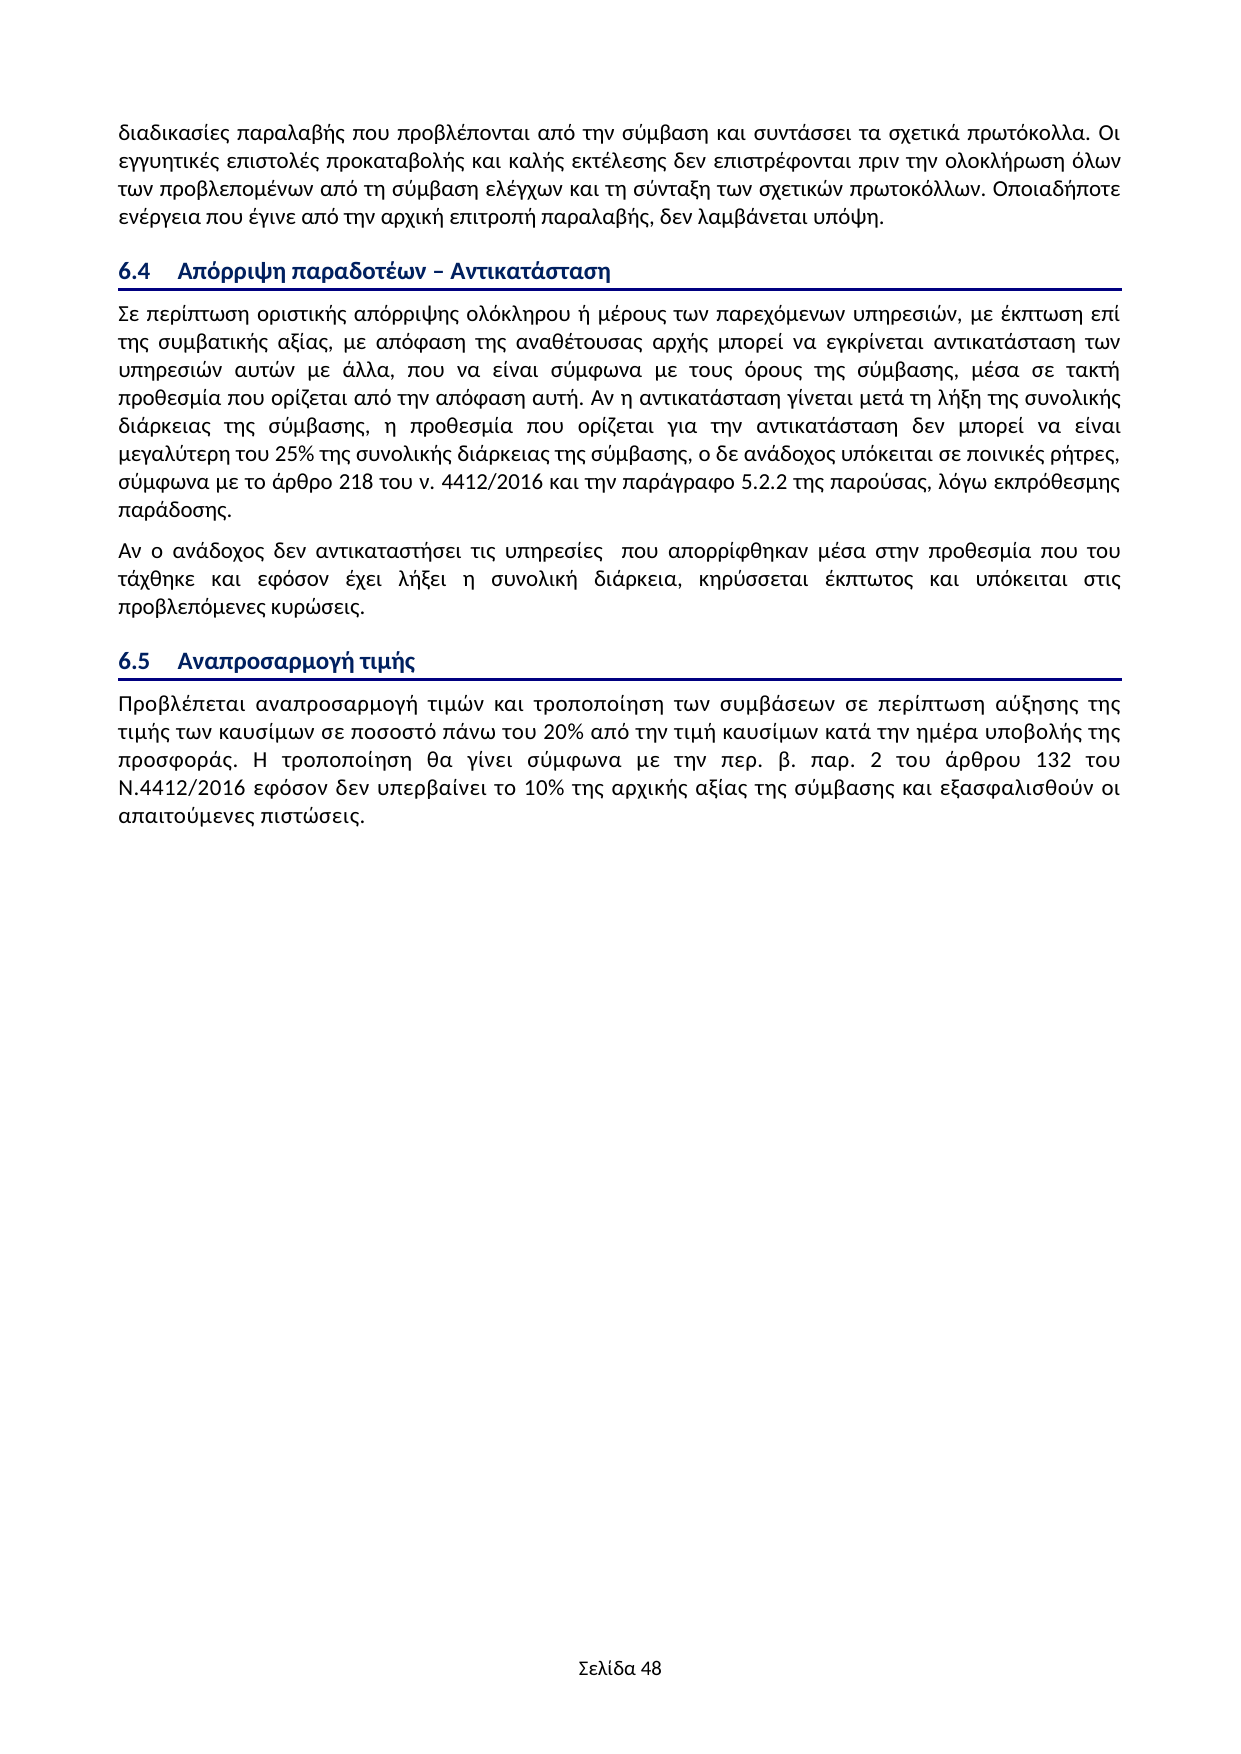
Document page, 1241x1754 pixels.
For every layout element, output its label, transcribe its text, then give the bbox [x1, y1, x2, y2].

text Αν ο ανάδοχος δεν αντικαταστήσει τις υπηρεσίες που απορρίφθηκαν μέσα στην προθεσμία που του τάχθηκε και εφόσον έχει λήξει η συνολική διάρκεια, κηρύσσεται έκπτωτος και υπόκειται στις προβλεπόμενες κυρώσεις. [118, 536, 1122, 620]
subtitle 6.4 Απόρριψη παραδοτέων – Αντικατάσταση [118, 255, 1122, 288]
subtitle 6.5 Αναπροσαρμογή τιμής [118, 645, 1122, 678]
text Σε περίπτωση οριστικής απόρριψης ολόκληρου ή μέρους των παρεχόμενων υπηρεσιών, με έκπτωση επί της συμβατικής αξίας, με απόφαση της αναθέτουσας αρχής μπορεί να εγκρίνεται αντικατάσταση των υπηρεσιών αυτών με άλλα, που να είναι σύμφωνα με τους όρους της σύμβασης, μέσα σε τακτή προθεσμία που ορίζεται από την απόφαση αυτή. Αν η αντικατάσταση γίνεται μετά τη λήξη της συνολικής διάρκειας της σύμβασης, η προθεσμία που ορίζεται για την αντικατάσταση δεν μπορεί να είναι μεγαλύτερη του 25% της συνολικής διάρκειας της σύμβασης, ο δε ανάδοχος υπόκειται σε ποινικές ρήτρες, σύμφωνα με το άρθρο 218 του ν. 4412/2016 και την παράγραφο 5.2.2 της παρούσας, λόγω εκπρόθεσμης παράδοσης. [118, 299, 1122, 523]
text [118, 118, 1122, 230]
text Προβλέπεται αναπροσαρμογή τιμών και τροποποίηση των συμβάσεων σε περίπτωση αύξησης της τιμής των καυσίμων σε ποσοστό πάνω του 20% από την τιμή καυσίμων κατά την ημέρα υποβολής της προσφοράς. Η τροποποίηση θα γίνει σύμφωνα με την περ. β. παρ. 2 του άρθρου 132 του Ν.4412/2016 εφόσον δεν υπερβαίνει το 10% της αρχικής αξίας της σύμβασης και εξασφαλισθούν οι απαιτούμενες πιστώσεις. [118, 689, 1122, 829]
